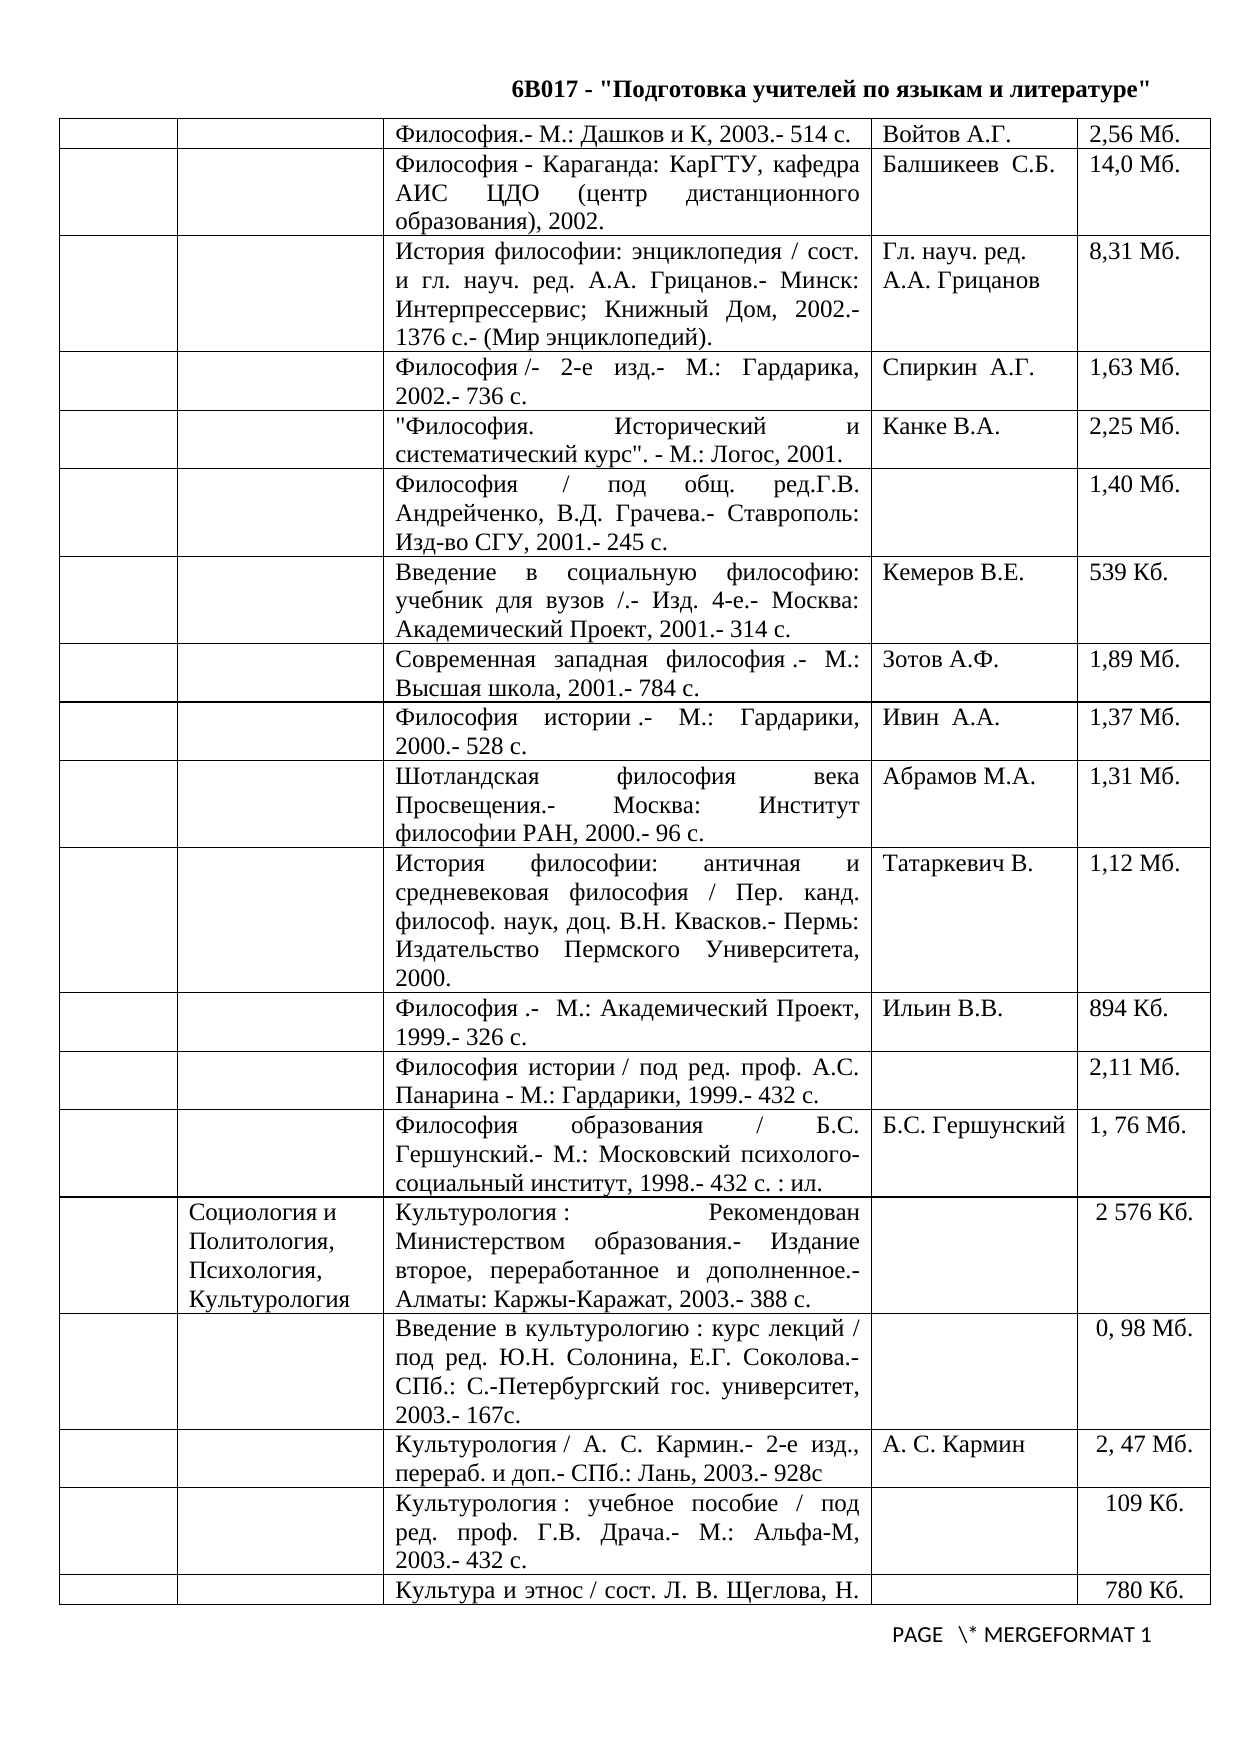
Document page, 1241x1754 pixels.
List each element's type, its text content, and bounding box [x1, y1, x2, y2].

table_cell Культурология : Рекомендован Министерством образования.- Издание второе, переработанное и дополненное.- Алматы: Каржы-Каражат, 2003.- 388 с. [384, 1198, 871, 1312]
table_cell [178, 761, 383, 847]
table_cell "Философия. Исторический и систематический курс". - М.: Логос, 2001. [384, 411, 871, 468]
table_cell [384, 1575, 871, 1604]
table_cell [178, 411, 383, 468]
table_cell Социология и Политология, Психология, Культурология [178, 1198, 383, 1312]
table_cell [60, 761, 177, 847]
table_cell Введение в культурологию : курс лекций / под ред. Ю.Н. Солонина, Е.Г. Соколова.- СПб.: С.-Петербургский гос. университет, 2003.- 167с. [384, 1314, 871, 1428]
table_cell Современная западная философия .- М.: Высшая школа, 2001.- 784 с. [384, 644, 871, 701]
table_cell Абрамов М.А. [872, 761, 1077, 847]
table_cell [60, 1198, 177, 1312]
table_cell [60, 411, 177, 468]
table_cell [60, 1110, 177, 1196]
table_cell [872, 469, 1077, 556]
table_cell 2,11 Мб. [1078, 1052, 1210, 1109]
table_cell Балшикеев С.Б. [872, 149, 1077, 235]
table_cell Философия /- 2-е изд.- М.: Гардарика, 2002.- 736 с. [384, 352, 871, 410]
table_cell Философия истории / под ред. проф. А.С. Панарина - М.: Гардарики, 1999.- 432 с. [384, 1052, 871, 1109]
table_cell [178, 469, 383, 556]
table_cell 14,0 Мб. [1078, 149, 1210, 235]
table_cell [178, 236, 383, 351]
table_cell [872, 1198, 1077, 1312]
table_cell [178, 993, 383, 1051]
table_cell [872, 1488, 1077, 1574]
table_cell [60, 469, 177, 556]
table_cell [60, 993, 177, 1051]
table_cell [178, 644, 383, 701]
table_cell Философия / под общ. ред.Г.В. Андрейченко, В.Д. Грачева.- Ставрополь: Изд-во СГУ, 2001.- 245 с. [384, 469, 871, 556]
table_cell Философия образования / Б.С. Гершунский.- М.: Московский психолого-социальный институт, 1998.- 432 с. : ил. [384, 1110, 871, 1196]
table_cell [178, 1314, 383, 1428]
table_cell [178, 352, 383, 410]
table_cell [178, 1052, 383, 1109]
table_cell Спиркин А.Г. [872, 352, 1077, 410]
table_cell Канке В.А. [872, 411, 1077, 468]
table_cell [60, 644, 177, 701]
table_cell [178, 1488, 383, 1574]
table_cell Гл. науч. ред. А.А. Грицанов [872, 236, 1077, 351]
table_cell Ивин А.А. [872, 703, 1077, 760]
table_cell [60, 1430, 177, 1487]
table_cell [60, 703, 177, 760]
table_cell [178, 1430, 383, 1487]
table_cell [60, 149, 177, 235]
table_cell [178, 557, 383, 643]
table_cell [60, 848, 177, 992]
table_cell [178, 1575, 383, 1604]
table_cell История философии: энциклопедия / сост. и гл. науч. ред. А.А. Грицанов.- Минск: Интерпрессервис; Книжный Дом, 2002.- 1376 с.- (Мир энциклопедий). [384, 236, 871, 351]
table_cell 1,89 Мб. [1078, 644, 1210, 701]
table_cell [178, 703, 383, 760]
table_cell Зотов А.Ф. [872, 644, 1077, 701]
table_cell История философии: античная и средневековая философия / Пер. канд. философ. наук, доц. В.Н. Квасков.- Пермь: Издательство Пермского Университета, 2000. [384, 848, 871, 992]
table_cell 109 Кб. [1078, 1488, 1210, 1574]
table_cell Ильин В.В. [872, 993, 1077, 1051]
table_cell Татаркевич В. [872, 848, 1077, 992]
table_cell 1,37 Мб. [1078, 703, 1210, 760]
table_cell 1,31 Мб. [1078, 761, 1210, 847]
table_cell [60, 1488, 177, 1574]
table_cell Б.С. Гершунский [872, 1110, 1077, 1196]
table_cell [60, 557, 177, 643]
table_cell 2,25 Мб. [1078, 411, 1210, 468]
table_cell [872, 1314, 1077, 1428]
table_cell [178, 848, 383, 992]
table_cell [60, 1052, 177, 1109]
table_cell [60, 1314, 177, 1428]
table_cell Кемеров В.Е. [872, 557, 1077, 643]
table_cell 1,12 Мб. [1078, 848, 1210, 992]
table_cell 0, 98 Мб. [1078, 1314, 1210, 1428]
table_cell [60, 352, 177, 410]
table_cell [60, 119, 177, 148]
table_cell [872, 1052, 1077, 1109]
table_cell Философия .- М.: Академический Проект, 1999.- 326 с. [384, 993, 871, 1051]
table_cell Культурология : учебное пособие / под ред. проф. Г.В. Драча.- М.: Альфа-М, 2003.- 432 с. [384, 1488, 871, 1574]
table_cell 539 Кб. [1078, 557, 1210, 643]
table_cell [60, 1575, 177, 1604]
table_cell Философия.- М.: Дашков и К, 2003.- 514 с. [384, 119, 871, 148]
table_cell [178, 149, 383, 235]
table_cell 2, 47 Мб. [1078, 1430, 1210, 1487]
table_cell 1,63 Мб. [1078, 352, 1210, 410]
table_cell 2,56 Мб. [1078, 119, 1210, 148]
table_cell [178, 1110, 383, 1196]
table_cell 1,40 Мб. [1078, 469, 1210, 556]
table_cell 1, 76 Мб. [1078, 1110, 1210, 1196]
table_cell Философия - Караганда: КарГТУ, кафедра АИС ЦДО (центр дистанционного образования), 2002. [384, 149, 871, 235]
table_cell [178, 119, 383, 148]
table_cell 780 Кб. [1078, 1575, 1210, 1604]
table_cell Войтов А.Г. [872, 119, 1077, 148]
table_cell 894 Кб. [1078, 993, 1210, 1051]
table_cell 8,31 Мб. [1078, 236, 1210, 351]
table_cell Введение в социальную философию: учебник для вузов /.- Изд. 4-е.- Москва: Академический Проект, 2001.- 314 с. [384, 557, 871, 643]
table_cell А. С. Кармин [872, 1430, 1077, 1487]
table_cell Культурология / А. С. Кармин.- 2-е изд., перераб. и доп.- СПб.: Лань, 2003.- 928с [384, 1430, 871, 1487]
table_cell Шотландская философия века Просвещения.- Москва: Институт философии РАН, 2000.- 96 с. [384, 761, 871, 847]
table_cell [872, 1575, 1077, 1604]
table_cell [60, 236, 177, 351]
table_cell 2 576 Кб. [1078, 1198, 1210, 1312]
table_cell Философия истории .- М.: Гардарики, 2000.- 528 с. [384, 703, 871, 760]
